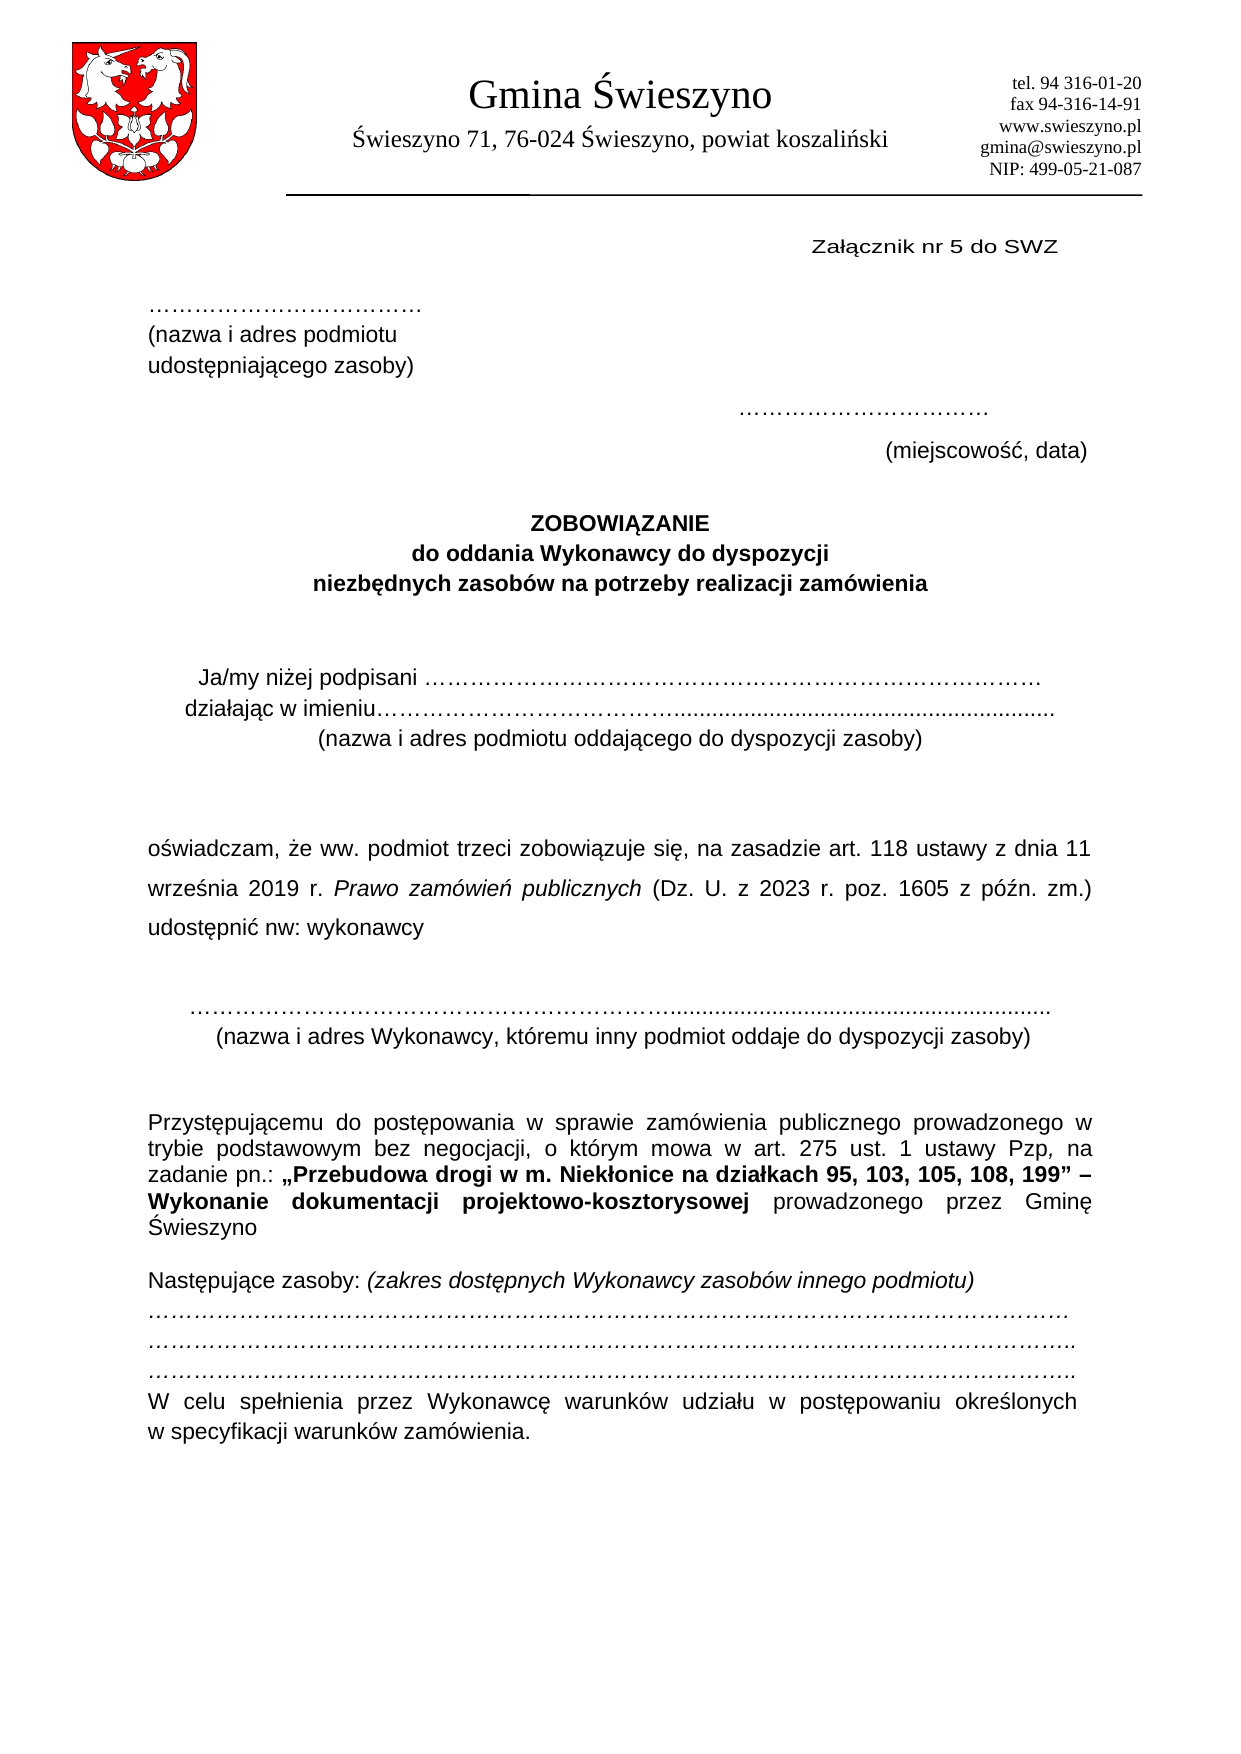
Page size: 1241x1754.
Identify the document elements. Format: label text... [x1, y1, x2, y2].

text W celu spełnienia przez Wykonawcę warunków udziału w postępowaniu określonych w specyfikacji warunków zamówienia. [148, 1388, 1092, 1444]
text Następujące zasoby: (zakres dostępnych Wykonawcy zasobów innego podmiotu) [148, 1267, 1092, 1293]
text ……………………………………………………………………….………………………………… [148, 1297, 1092, 1323]
text (nazwa i adres podmiotu oddającego do dyspozycji zasoby) [148, 725, 1092, 751]
text do oddania Wykonawcy do dyspozycji [148, 540, 1092, 567]
text ………………………………………………………............................................................ [148, 993, 1092, 1019]
text ………………………………………………………………………………………………………….. [148, 1327, 1092, 1353]
text …………………………… [185, 394, 1107, 421]
text oświadczam, że ww. podmiot trzeci zobowiązuje się, na zasadzie art. 118 ustawy z dnia 11 września 2019 r. Prawo zamówień publicznych (Dz. U. z 2023 r. poz. 1605 z późn. zm.) udostępnić nw: wykonawcy [148, 835, 1092, 940]
text Ja/my niżej podpisani ……………………………………………………………………… [148, 664, 1092, 691]
text ………………………………………………………………………………………………………….. [148, 1357, 1092, 1384]
text ……………………………… [148, 291, 1092, 318]
text ZOBOWIĄZANIE [148, 510, 1092, 536]
picture [72, 42, 197, 181]
text (nazwa i adres Wykonawcy, któremu inny podmiot oddaje do dyspozycji zasoby) [148, 1023, 1092, 1049]
text (miejscowość, data) [185, 437, 1107, 463]
text działając w imieniu…………………………………............................................................ [148, 694, 1092, 721]
text Przystępującemu do postępowania w sprawie zamówienia publicznego prowadzonego w trybie podstawowym bez negocjacji, o którym mowa w art. 275 ust. 1 ustawy Pzp, na zadanie pn.: „Przebudowa drogi w m. Niekłonice na działkach 95, 103, 105, 108, 199” – Wykonanie dokumentacji projektowo-kosztorysowej prowadzonego przez Gminę Świeszyno [148, 1109, 1092, 1240]
text niezbędnych zasobów na potrzeby realizacji zamówienia [148, 570, 1092, 630]
text (nazwa i adres podmiotu udostępniającego zasoby) [148, 321, 1092, 378]
text Załącznik nr 5 do SWZ [738, 236, 1092, 258]
